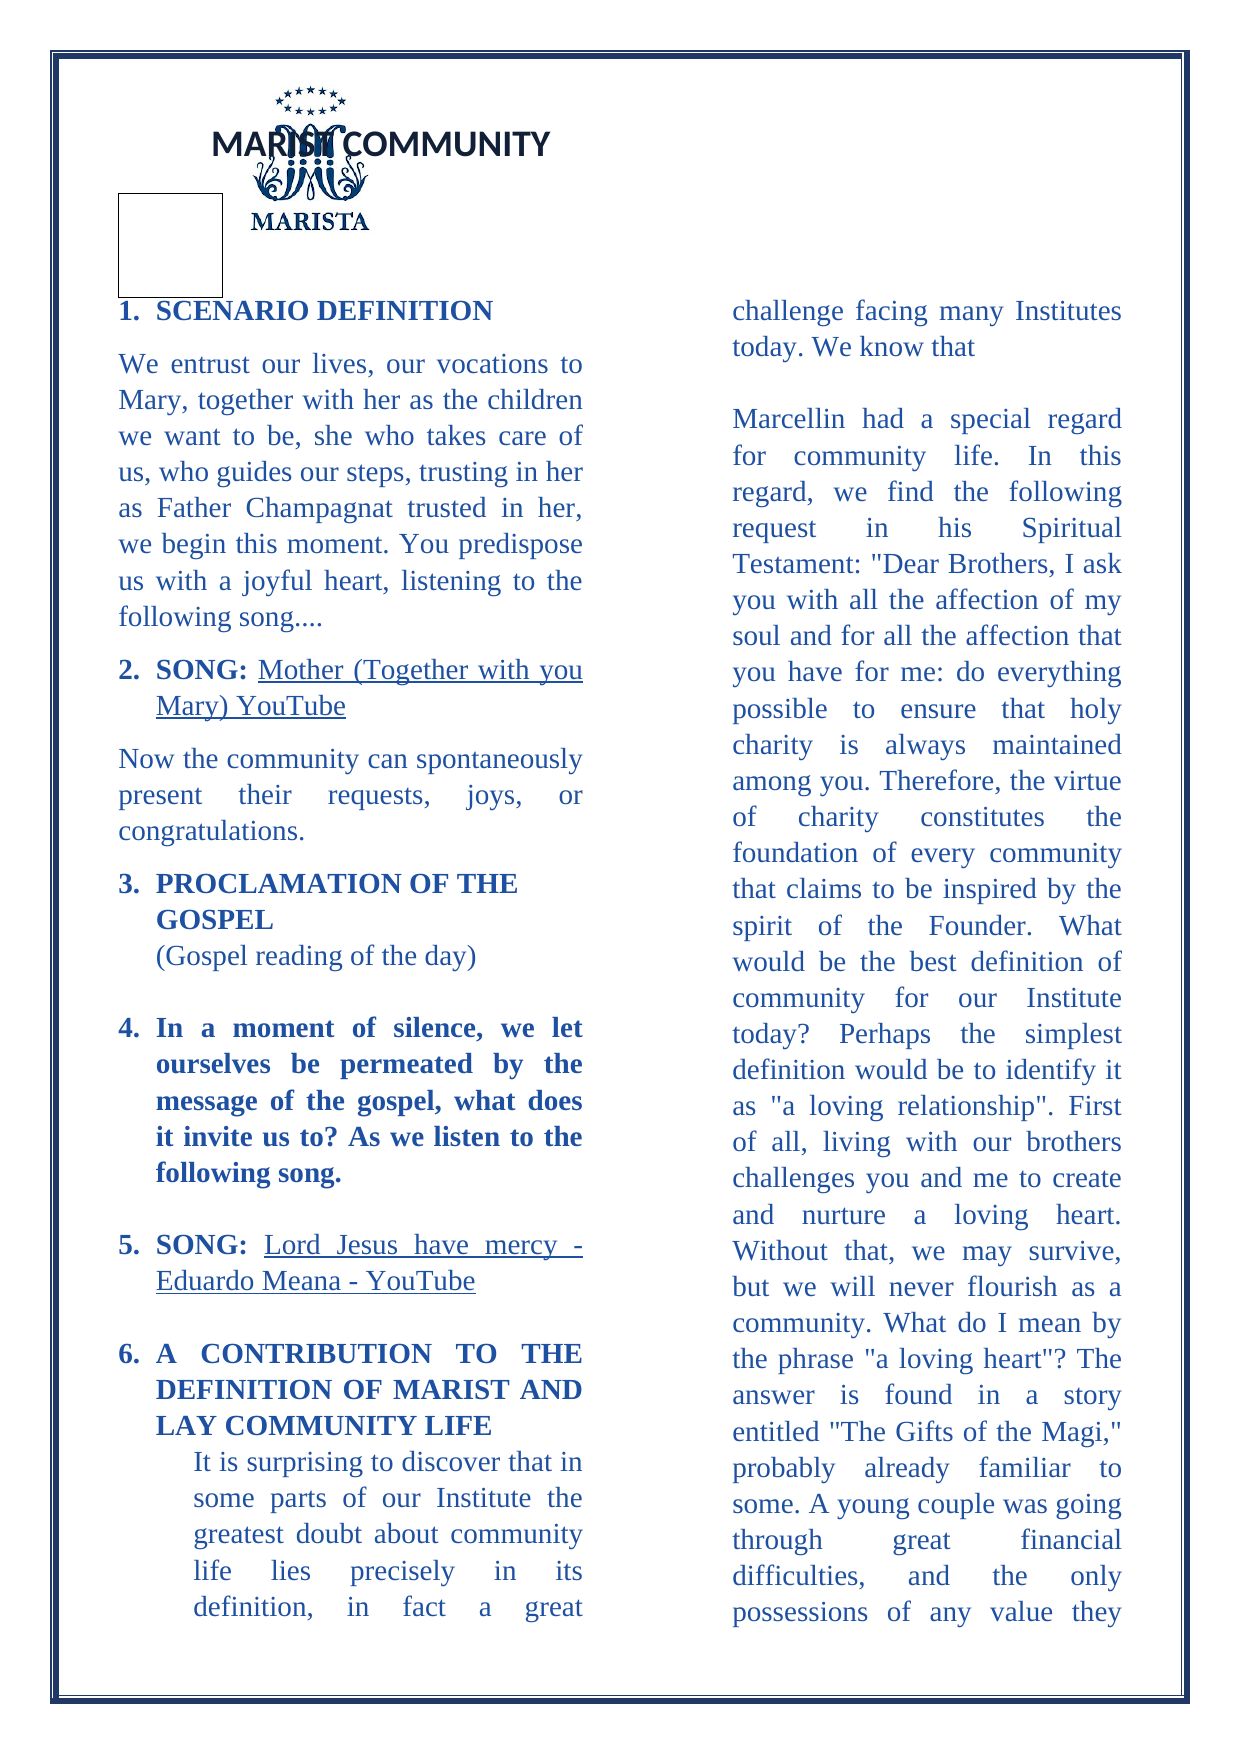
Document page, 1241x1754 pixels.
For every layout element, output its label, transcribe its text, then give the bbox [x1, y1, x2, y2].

list It is surprising to discover that in some parts of our Institute the greatest doubt about community life lies precisely in its definition, in fact a great challenge facing many Institutes today. We know that [732, 293, 1122, 363]
list In a moment of silence, we let ourselves be permeated by the message of the gospel, what does it invite us to? As we listen to the following song. [118, 1010, 583, 1188]
list SCENARIO DEFINITION [118, 293, 583, 327]
list It is surprising to discover that in some parts of our Institute the greatest doubt about community life lies precisely in its definition, in fact a great challenge facing many Institutes today. We know that [193, 1444, 583, 1622]
list A CONTRIBUTION TO THE DEFINITION OF MARIST AND LAY COMMUNITY LIFE [118, 1336, 583, 1442]
list SONG: Mother (Together with you Mary) YouTube [118, 652, 583, 721]
list (Gospel reading of the day) [156, 938, 583, 972]
text We entrust our lives, our vocations to Mary, together with her as the children we want to be, she who takes care of us, who guides our steps, trusting in her as Father Champagnat trusted in her, we begin this moment. You predispose us with a joyful heart, listening to the following song.... [118, 346, 583, 632]
list SONG: Lord Jesus have mercy - Eduardo Meana - YouTube [118, 1227, 583, 1297]
text Now the community can spontaneously present their requests, joys, or congratulations. [118, 741, 583, 847]
picture [108, 59, 514, 277]
list PROCLAMATION OF THE GOSPEL [118, 866, 583, 936]
